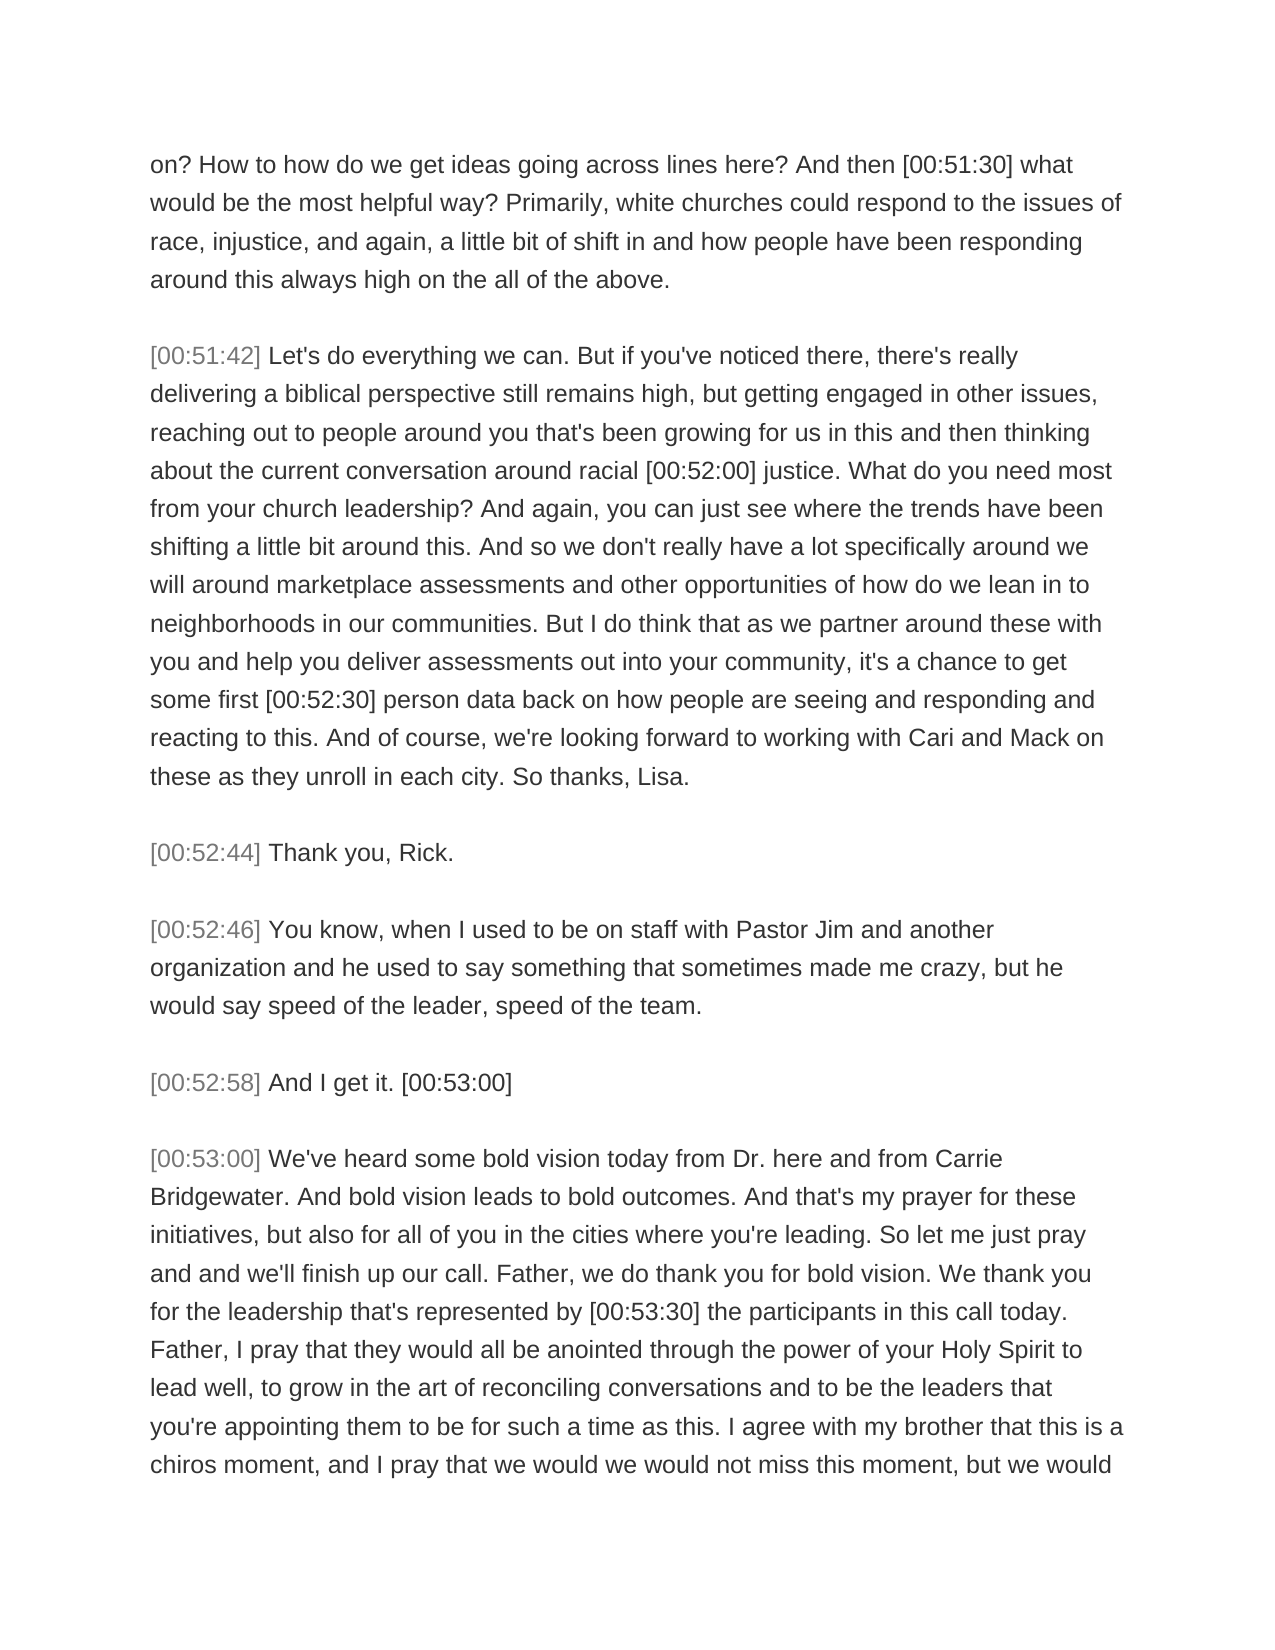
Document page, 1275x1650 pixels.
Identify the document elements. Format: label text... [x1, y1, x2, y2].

text [00:51:42] Let's do everything we can. But if you've noticed there, there's really delivering a biblical perspective still remains high, but getting engaged in other issues, reaching out to people around you that's been growing for us in this and then thinking about the current conversation around racial [00:52:00] justice. What do you need most from your church leadership? And again, you can just see where the trends have been shifting a little bit around this. And so we don't really have a lot specifically around we will around marketplace assessments and other opportunities of how do we lean in to neighborhoods in our communities. But I do think that as we partner around these with you and help you deliver assessments out into your community, it's a chance to get some first [00:52:30] person data back on how people are seeing and responding and reacting to this. And of course, we're looking forward to working with Cari and Mack on these as they unroll in each city. So thanks, Lisa. [150, 341, 1125, 790]
text [00:52:58] And I get it. [00:53:00] [150, 1067, 1125, 1096]
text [150, 1144, 1125, 1478]
text [00:52:44] Thank you, Rick. [150, 838, 1125, 867]
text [150, 150, 1125, 293]
text [00:52:46] You know, when I used to be on staff with Pastor Jim and another organization and he used to say something that sometimes made me crazy, but he would say speed of the leader, speed of the team. [150, 914, 1125, 1020]
